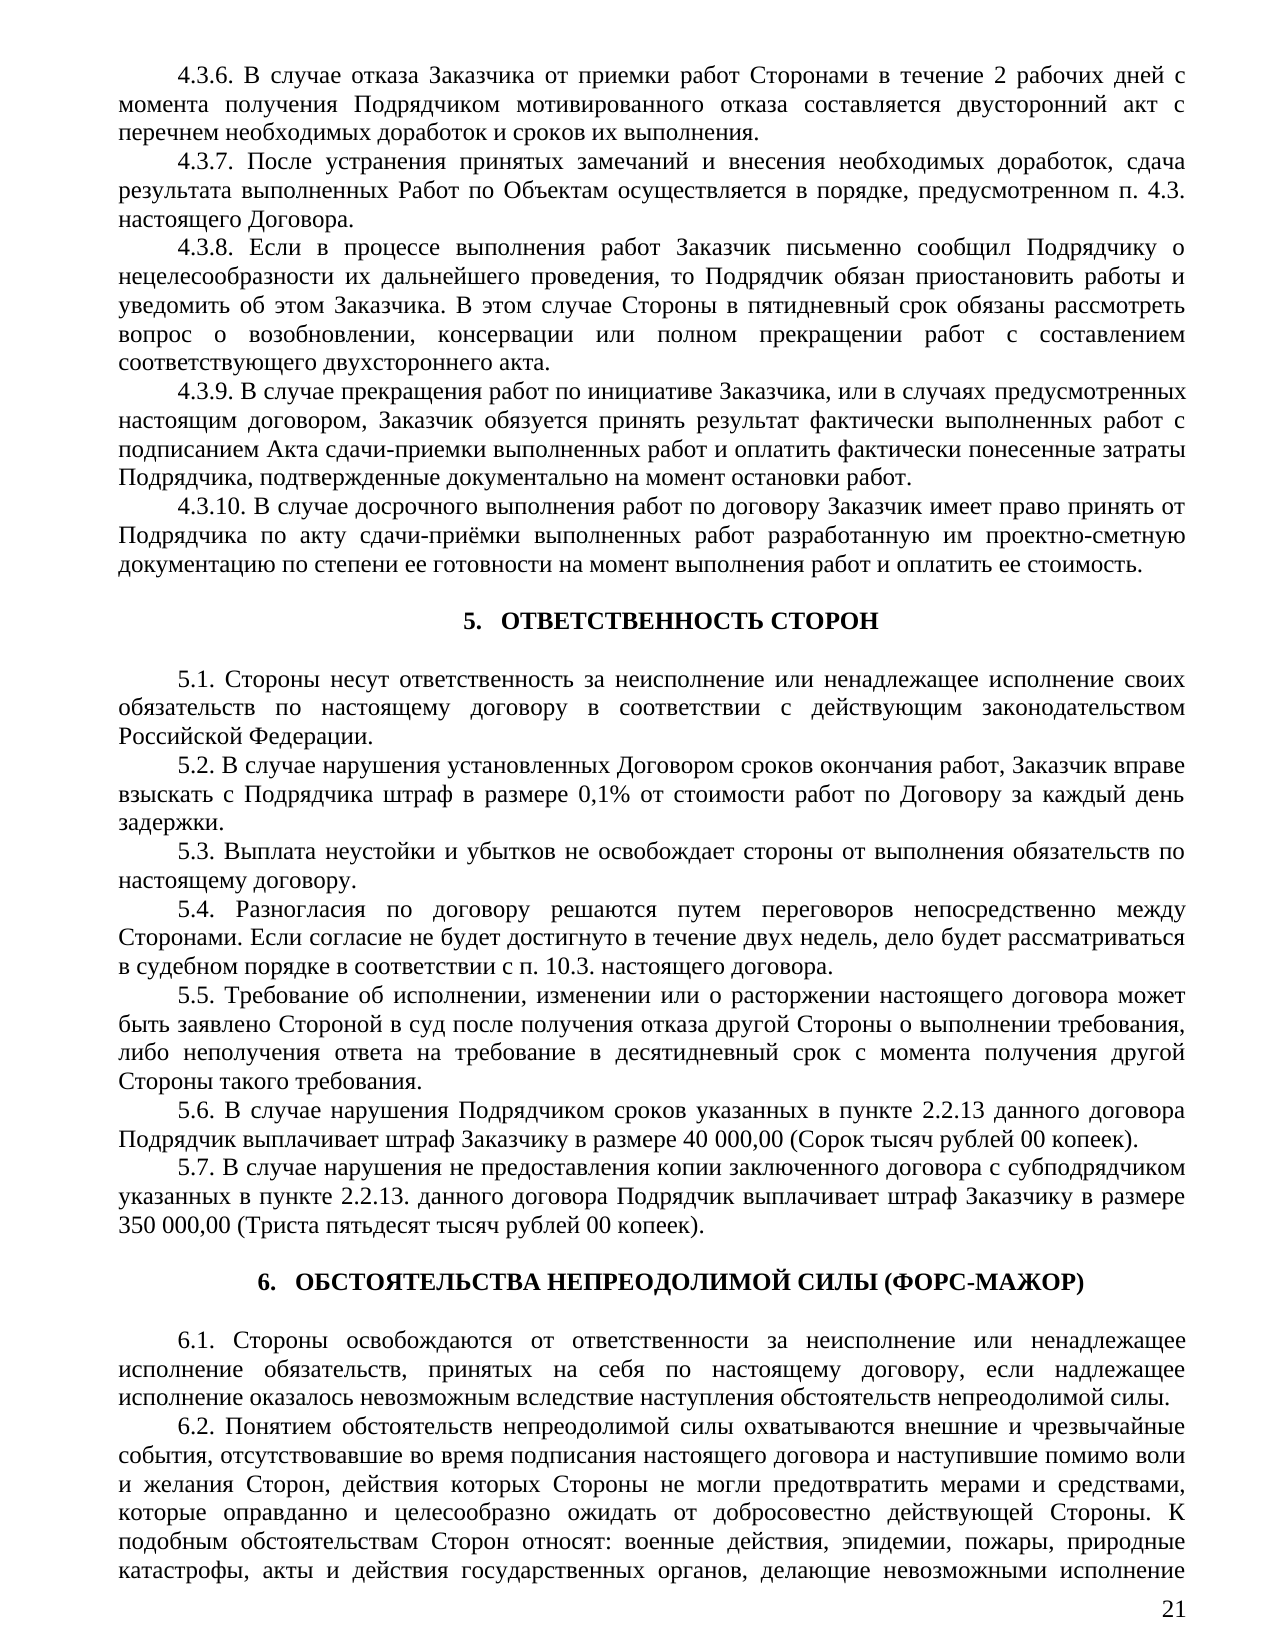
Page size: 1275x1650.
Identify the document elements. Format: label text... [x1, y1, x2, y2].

text 5.2. В случае нарушения установленных Договором сроков окончания работ, Заказчик вправе взыскать с Подрядчика штраф в размере 0,1% от стоимости работ по Договору за каждый день задержки. [118, 750, 1186, 836]
list ОБСТОЯТЕЛЬСТВА НЕПРЕОДОЛИМОЙ СИЛЫ (ФОРС-МАЖОР) [156, 1267, 1186, 1296]
text 4.3.7. После устранения принятых замечаний и внесения необходимых доработок, сдача результата выполненных Работ по Объектам осуществляется в порядке, предусмотренном п. 4.3. настоящего Договора. [118, 146, 1186, 232]
text 4.3.8. Если в процессе выполнения работ Заказчик письменно сообщил Подрядчику о нецелесообразности их дальнейшего проведения, то Подрядчик обязан приостановить работы и уведомить об этом Заказчика. В этом случае Стороны в пятидневный срок обязаны рассмотреть вопрос о возобновлении, консервации или полном прекращении работ с составлением соответствующего двухстороннего акта. [118, 232, 1186, 376]
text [118, 1411, 1186, 1584]
text 5.3. Выплата неустойки и убытков не освобождает стороны от выполнения обязательств по настоящему договору. [118, 836, 1186, 894]
text 6.1. Стороны освобождаются от ответственности за неисполнение или ненадлежащее исполнение обязательств, принятых на себя по настоящему договору, если надлежащее исполнение оказалось невозможным вследствие наступления обстоятельств непреодолимой силы. [118, 1325, 1186, 1411]
text 5.4. Разногласия по договору решаются путем переговоров непосредственно между Сторонами. Если согласие не будет достигнуто в течение двух недель, дело будет рассматриваться в судебном порядке в соответствии с п. 10.3. настоящего договора. [118, 894, 1186, 980]
text 4.3.9. В случае прекращения работ по инициативе Заказчика, или в случаях предусмотренных настоящим договором, Заказчик обязуется принять результат фактически выполненных работ с подписанием Акта сдачи-приемки выполненных работ и оплатить фактически понесенные затраты Подрядчика, подтвержденные документально на момент остановки работ. [118, 376, 1186, 491]
list ОТВЕТСТВЕННОСТЬ СТОРОН [156, 606, 1186, 635]
text 4.3.6. В случае отказа Заказчика от приемки работ Сторонами в течение 2 рабочих дней с момента получения Подрядчиком мотивированного отказа составляется двусторонний акт с перечнем необходимых доработок и сроков их выполнения. [118, 60, 1186, 146]
text 5.1. Стороны несут ответственность за неисполнение или ненадлежащее исполнение своих обязательств по настоящему договору в соответствии с действующим законодательством Российской Федерации. [118, 664, 1186, 750]
text 5.7. В случае нарушения не предоставления копии заключенного договора с субподрядчиком указанных в пункте 2.2.13. данного договора Подрядчик выплачивает штраф Заказчику в размере 350 000,00 (Триста пятьдесят тысяч рублей 00 копеек). [118, 1152, 1186, 1239]
text 4.3.10. В случае досрочного выполнения работ по договору Заказчик имеет право принять от Подрядчика по акту сдачи-приёмки выполненных работ разработанную им проектно-сметную документацию по степени ее готовности на момент выполнения работ и оплатить ее стоимость. [118, 491, 1186, 577]
text 5.6. В случае нарушения Подрядчиком сроков указанных в пункте 2.2.13 данного договора Подрядчик выплачивает штраф Заказчику в размере 40 000,00 (Сорок тысяч рублей 00 копеек). [118, 1095, 1186, 1152]
text 5.5. Требование об исполнении, изменении или о расторжении настоящего договора может быть заявлено Стороной в суд после получения отказа другой Стороны о выполнении требования, либо неполучения ответа на требование в десятидневный срок с момента получения другой Стороны такого требования. [118, 980, 1186, 1095]
